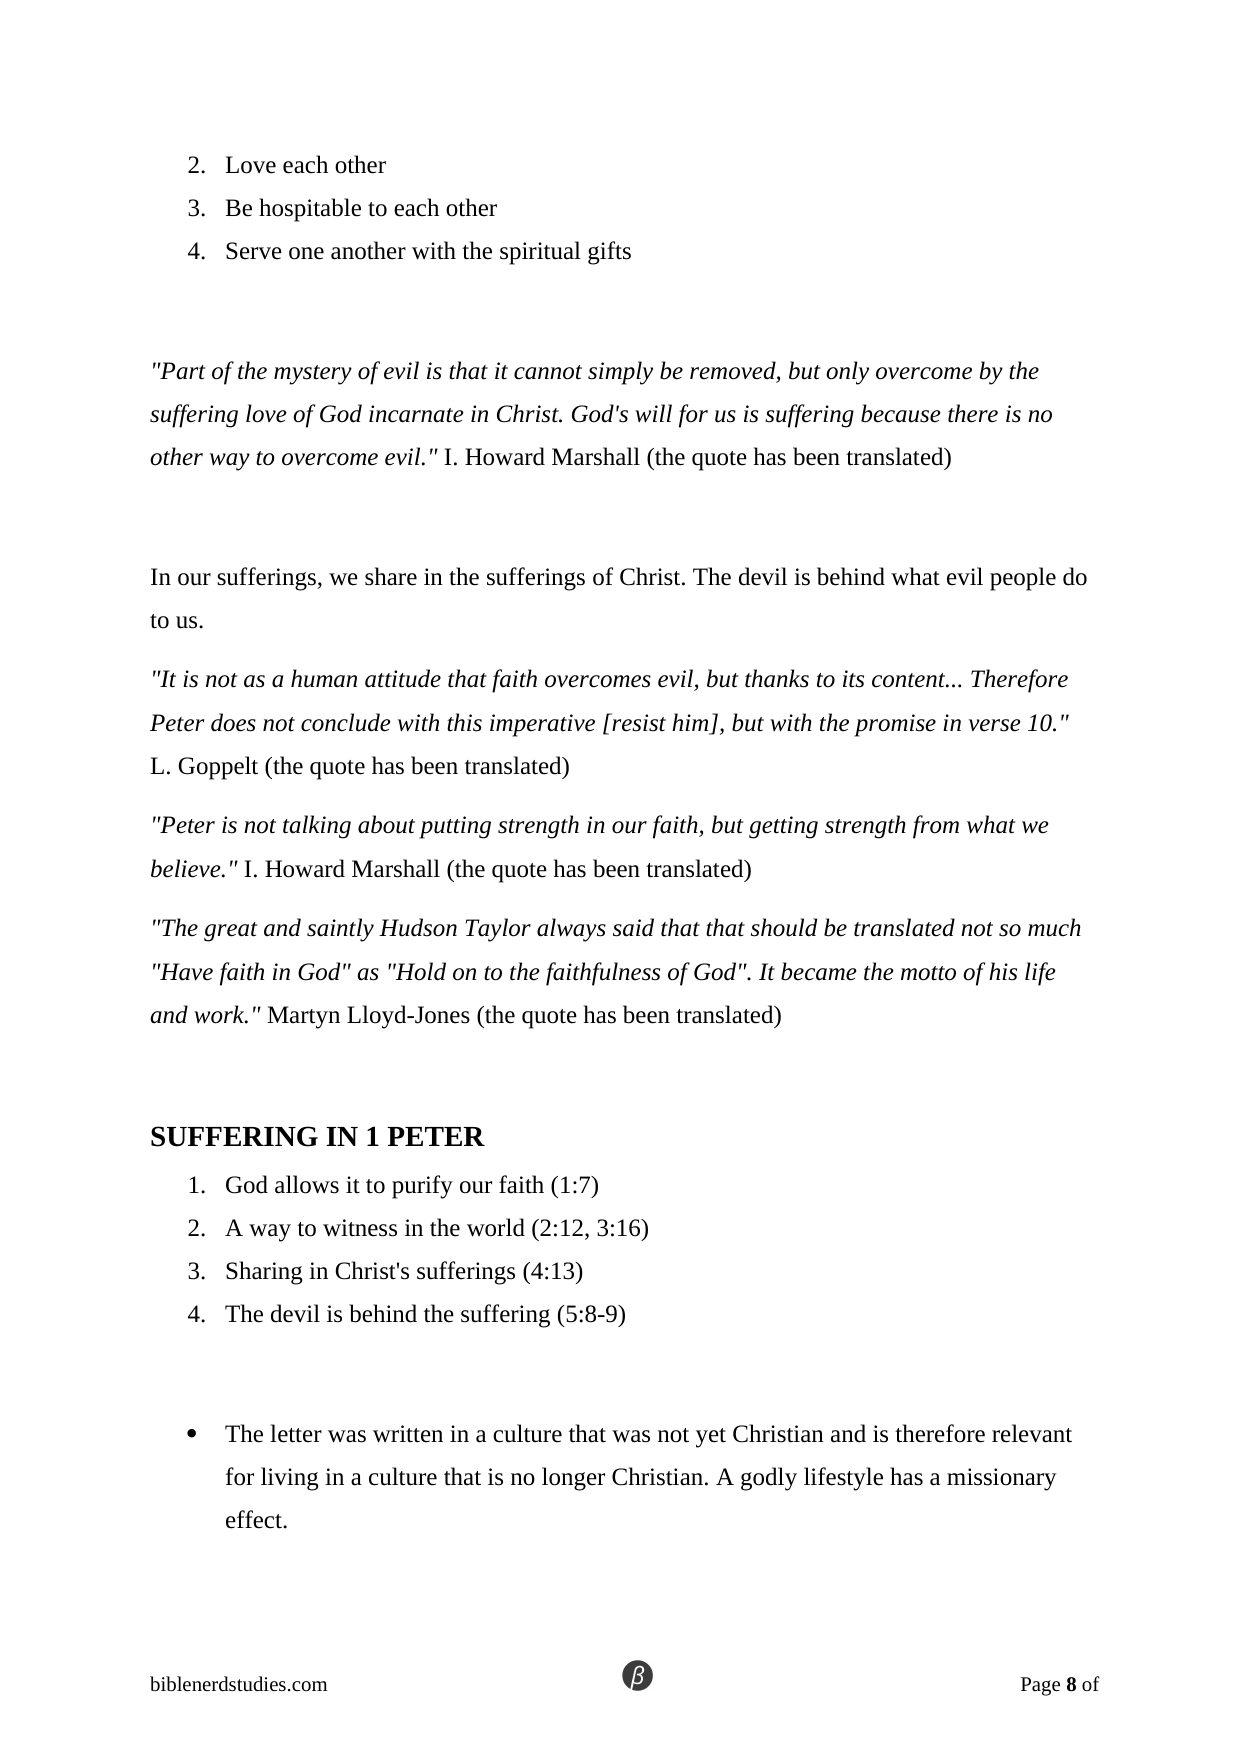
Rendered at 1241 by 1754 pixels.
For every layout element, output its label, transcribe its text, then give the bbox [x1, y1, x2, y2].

picture [621, 1659, 654, 1692]
text "The great and saintly Hudson Taylor always said that that should be translated not so much "Have faith in God" as "Hold on to the faithfulness of God". It became the motto of his life and work." Martyn Lloyd-Jones (the quote has been translated) [150, 913, 1090, 1028]
list A way to witness in the world (2:12, 3:16) [187, 1213, 1090, 1242]
subtitle SUFFERING IN 1 PETER [150, 1119, 1090, 1153]
list The devil is behind the suffering (5:8-9) [187, 1299, 1090, 1328]
text "Part of the mystery of evil is that it cannot simply be removed, but only overcome by the suffering love of God incarnate in Christ. God's will for us is suffering because there is no other way to overcome evil." I. Howard Marshall (the quote has been translated) [150, 356, 1090, 471]
list Be hospitable to each other [187, 193, 1090, 222]
list Sharing in Christ's sufferings (4:13) [187, 1256, 1090, 1285]
text "It is not as a human attitude that faith overcomes evil, but thanks to its content... Therefore Peter does not conclude with this imperative [resist him], but with the promise in verse 10." L. Goppelt (the quote has been translated) [150, 664, 1090, 779]
list Serve one another with the spiritual gifts [187, 236, 1090, 265]
list Love each other [187, 150, 1090, 179]
text In our sufferings, we share in the sufferings of Christ. The devil is behind what evil people do to us. [150, 562, 1090, 633]
list God allows it to purify our faith (1:7) [187, 1170, 1090, 1198]
list The letter was written in a culture that was not yet Christian and is therefore relevant for living in a culture that is no longer Christian. A godly lifestyle has a missionary effect. [187, 1419, 1090, 1534]
text "Peter is not talking about putting strength in our faith, but getting strength from what we believe." I. Howard Marshall (the quote has been translated) [150, 811, 1090, 882]
